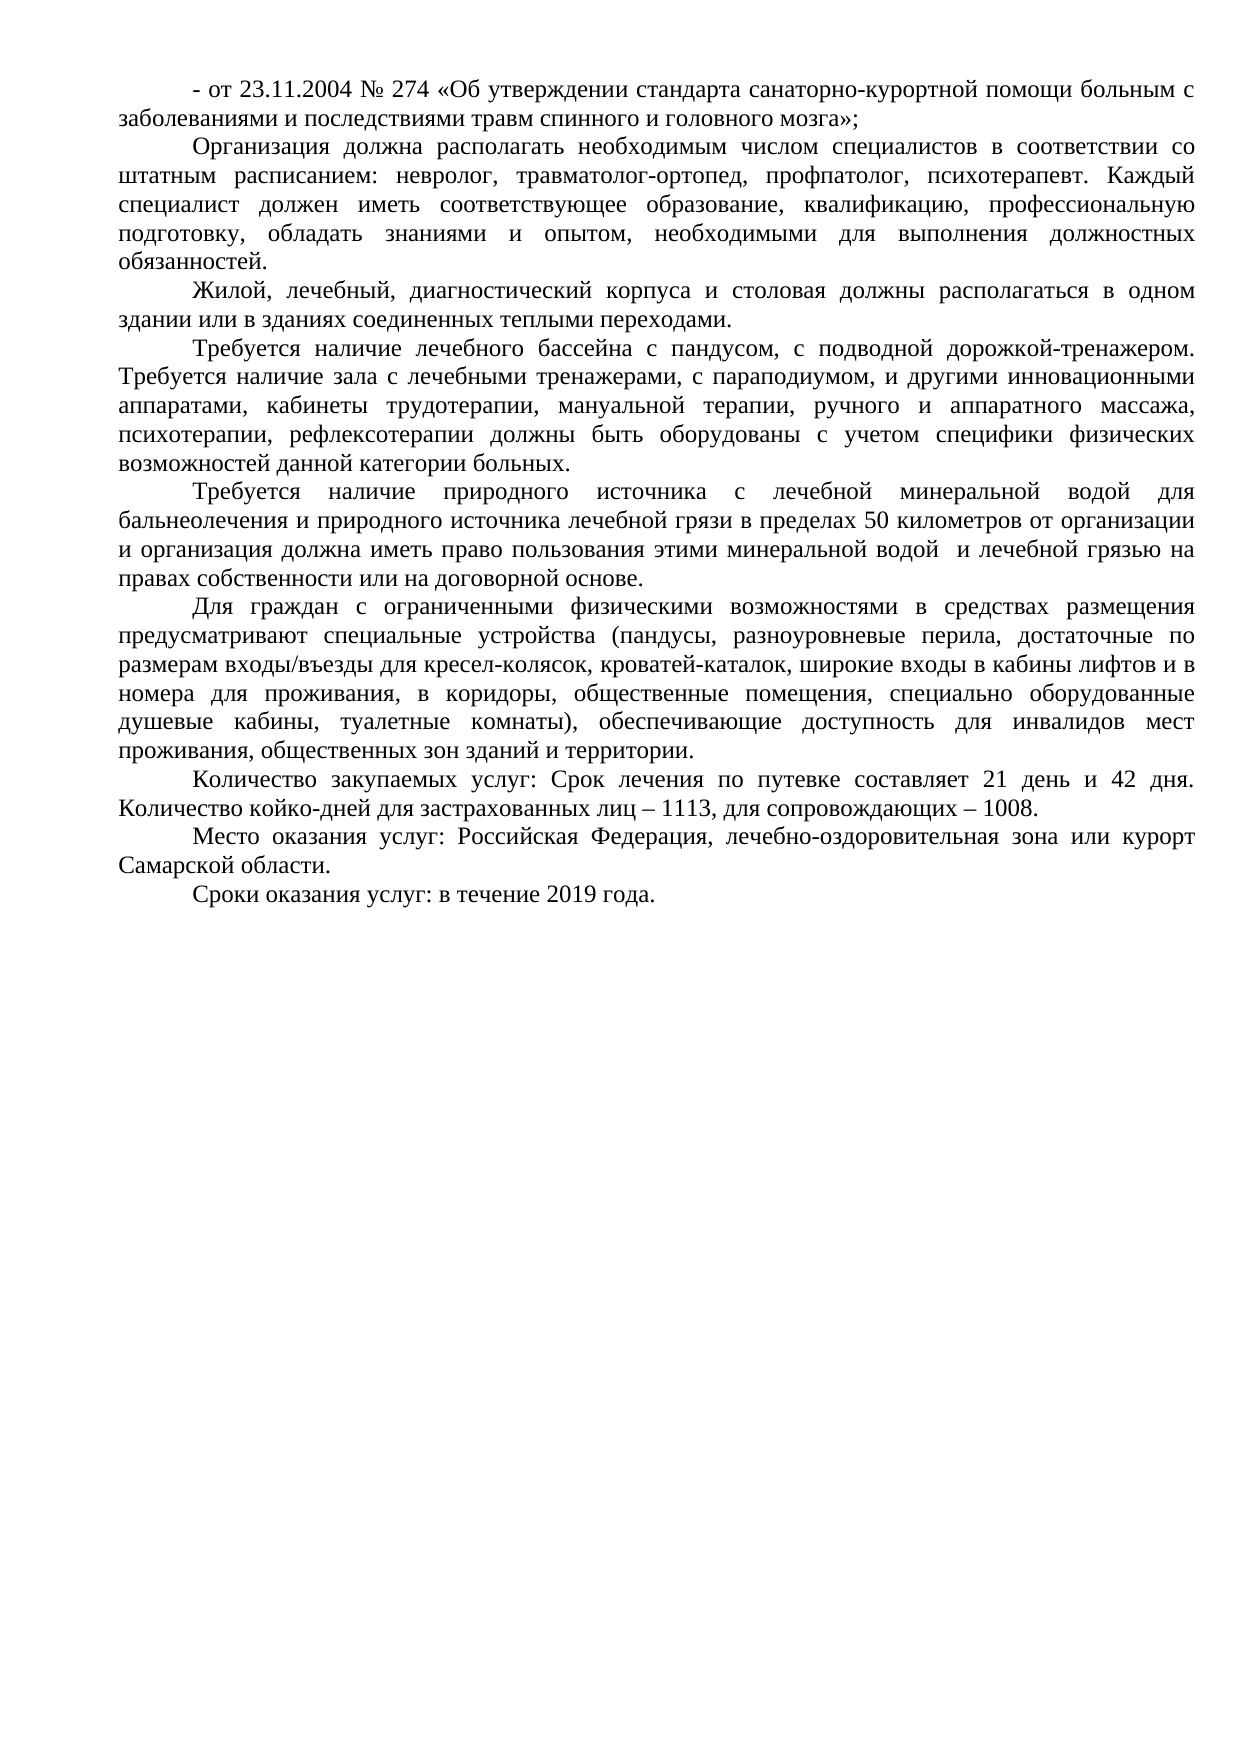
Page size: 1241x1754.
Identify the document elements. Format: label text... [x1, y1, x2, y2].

text Организация должна располагать необходимым числом специалистов в соответствии со штатным расписанием: невролог, травматолог-ортопед, профпатолог, психотерапевт. Каждый специалист должен иметь соответствующее образование, квалификацию, профессиональную подготовку, обладать знаниями и опытом, необходимыми для выполнения должностных обязанностей. [118, 131, 1196, 275]
text Место оказания услуг: Российская Федерация, лечебно-оздоровительная зона или курорт Самарской области. [118, 821, 1196, 879]
text Жилой, лечебный, диагностический корпуса и столовая должны располагаться в одном здании или в зданиях соединенных теплыми переходами. [118, 275, 1196, 333]
text - от 23.11.2004 № 274 «Об утверждении стандарта санаторно-курортной помощи больным с заболеваниями и последствиями травм спинного и головного мозга»; [118, 74, 1196, 131]
text Для граждан с ограниченными физическими возможностями в средствах размещения предусматривают специальные устройства (пандусы, разноуровневые перила, достаточные по размерам входы/въезды для кресел-колясок, кроватей-каталок, широкие входы в кабины лифтов и в номера для проживания, в коридоры, общественные помещения, специально оборудованные душевые кабины, туалетные комнаты), обеспечивающие доступность для инвалидов мест проживания, общественных зон зданий и территории. [118, 591, 1196, 764]
text Сроки оказания услуг: в течение 2019 года. [118, 879, 1196, 908]
text Требуется наличие природного источника с лечебной минеральной водой для бальнеолечения и природного источника лечебной грязи в пределах 50 километров от организации и организация должна иметь право пользования этими минеральной водой и лечебной грязью на правах собственности или на договорной основе. [118, 476, 1196, 591]
text Требуется наличие лечебного бассейна с пандусом, с подводной дорожкой-тренажером. Требуется наличие зала с лечебными тренажерами, с параподиумом, и другими инновационными аппаратами, кабинеты трудотерапии, мануальной терапии, ручного и аппаратного массажа, психотерапии, рефлексотерапии должны быть оборудованы с учетом специфики физических возможностей данной категории больных. [118, 333, 1196, 476]
text Количество закупаемых услуг: Срок лечения по путевке составляет 21 день и 42 дня. Количество койко-дней для застрахованных лиц – 1113, для сопровождающих – 1008. [118, 764, 1196, 821]
